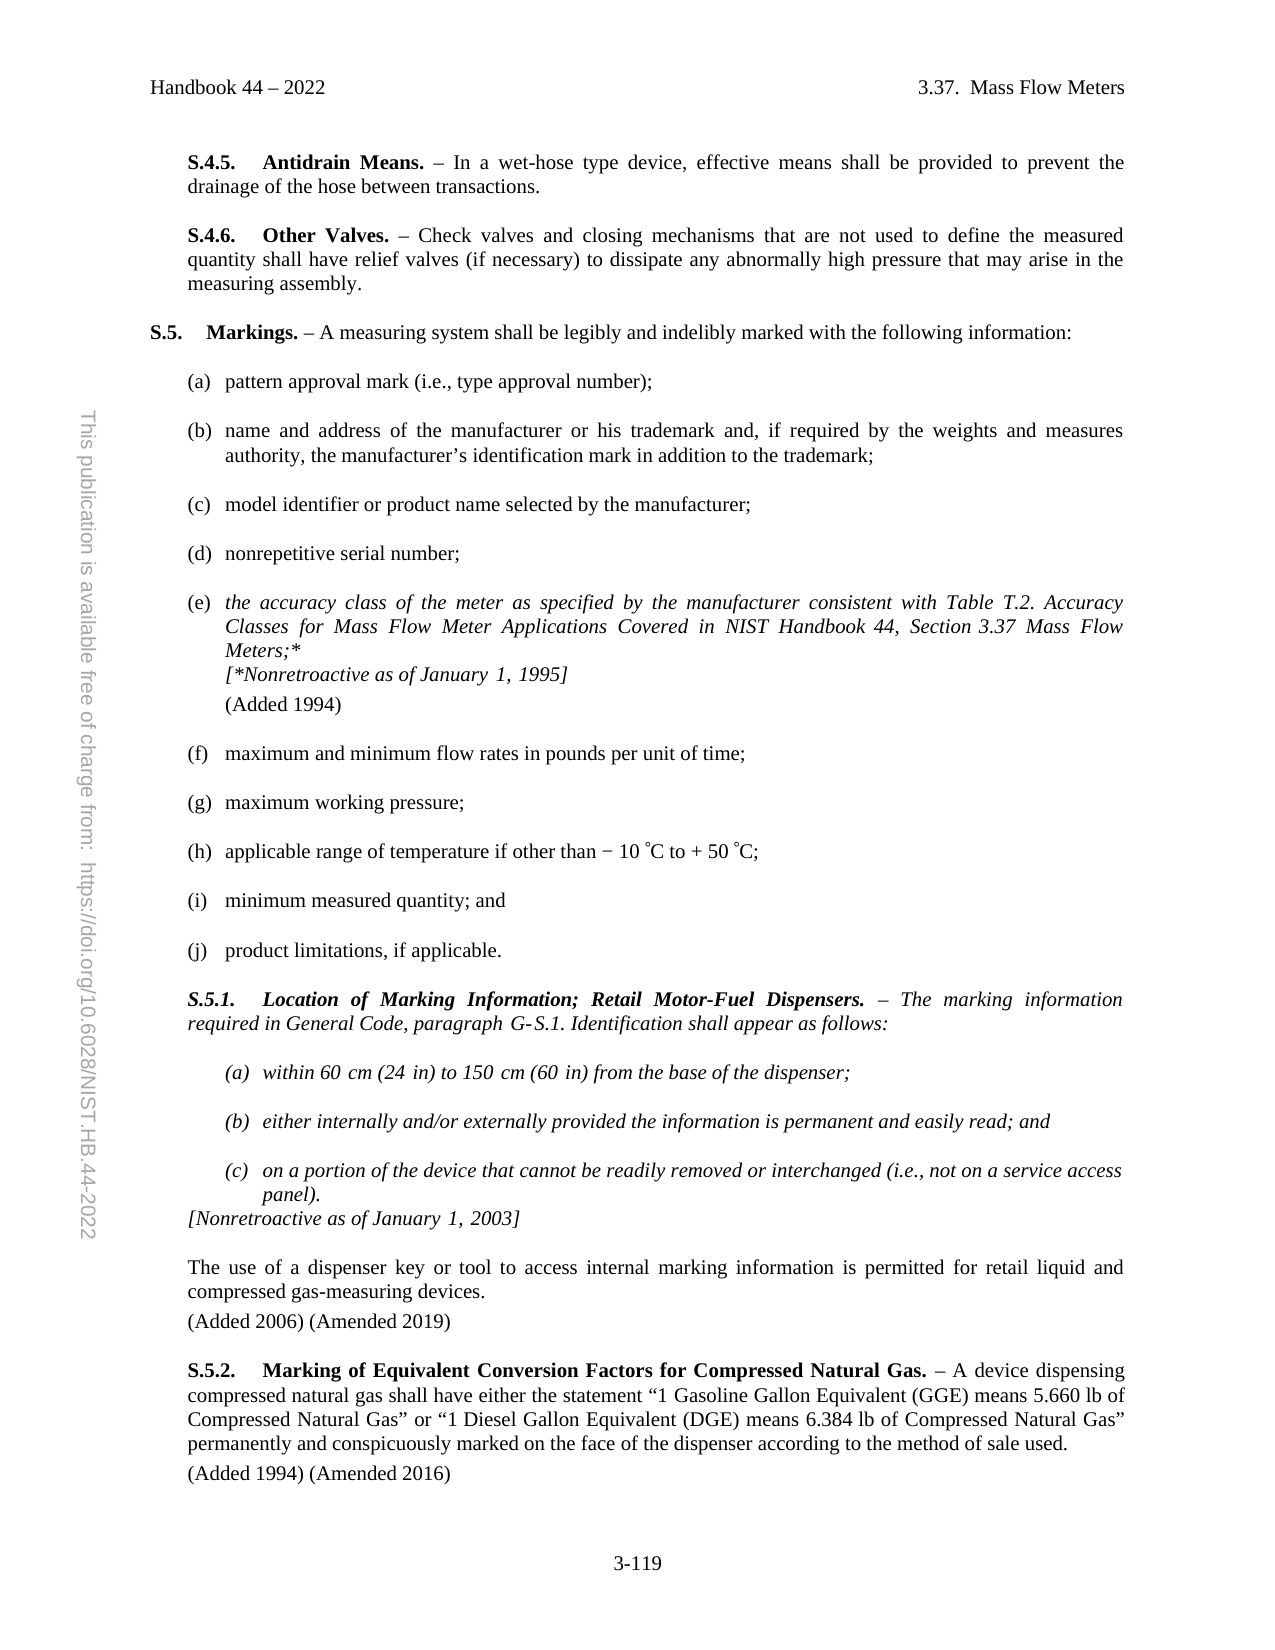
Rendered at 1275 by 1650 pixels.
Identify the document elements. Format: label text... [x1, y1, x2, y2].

text (Added 1994) (Amended 2016) [187, 1461, 1125, 1485]
list on a portion of the device that cannot be readily removed or interchanged (i.e., not on a service access panel). [225, 1158, 1125, 1206]
list name and address of the manufacturer or his trademark and, if required by the weights and measures authority, the manufacturer’s identification mark in addition to the trademark; [187, 418, 1125, 467]
list pattern approval mark (i.e., type approval number); [187, 369, 1125, 393]
text (Added 2006) (Amended 2019) [187, 1309, 1125, 1333]
text The use of a dispenser key or tool to access internal marking information is permitted for retail liquid and compressed gas-measuring devices. [187, 1255, 1125, 1303]
list maximum and minimum flow rates in pounds per unit of time; [187, 741, 1125, 765]
list applicable range of temperature if other than − 10 C to + 50 C; [187, 839, 1125, 863]
list maximum working pressure; [187, 790, 1125, 814]
list minimum measured quantity; and [187, 888, 1125, 912]
text [Nonretroactive as of January 1, 2003] [187, 1206, 1125, 1230]
list product limitations, if applicable. [187, 937, 1125, 962]
text S.5.2. Marking of Equivalent Conversion Factors for Compressed Natural Gas. – A device dispensing compressed natural gas shall have either the statement “1 Gasoline Gallon Equivalent (GGE) means 5.660 lb of Compressed Natural Gas” or “1 Diesel Gallon Equivalent (DGE) means 6.384 lb of Compressed Natural Gas” permanently and conspicuously marked on the face of the dispenser according to the method of sale used. [187, 1358, 1125, 1455]
text S.4.5. Antidrain Means. – In a wet-hose type device, effective means shall be provided to prevent the drainage of the hose between transactions. [187, 150, 1125, 198]
text S.4.6. Other Valves. – Check valves and closing mechanisms that are not used to define the measured quantity shall have relief valves (if necessary) to dissipate any abnormally high pressure that may arise in the measuring assembly. [187, 223, 1125, 295]
list either internally and/or externally provided the information is permanent and easily read; and [225, 1109, 1125, 1133]
list the accuracy class of the meter as specified by the manufacturer consistent with Table T.2. Accuracy Classes for Mass Flow Meter Applications Covered in NIST Handbook 44, Section 3.37 Mass Flow Meters;* [187, 590, 1125, 662]
text S.5.1. Location of Marking Information; Retail Motor-Fuel Dispensers. – The marking information required in General Code, paragraph G-S.1. Identification shall appear as follows: [187, 987, 1125, 1035]
text (Added 1994) [187, 692, 1125, 716]
list within 60 cm (24 in) to 150 cm (60 in) from the base of the dispenser; [225, 1060, 1125, 1084]
text S.5. Markings. – A measuring system shall be legibly and indelibly marked with the following information: [150, 320, 1125, 344]
list nonrepetitive serial number; [187, 541, 1125, 565]
text [*Nonretroactive as of January 1, 1995] [225, 662, 1125, 686]
list model identifier or product name selected by the manufacturer; [187, 492, 1125, 516]
